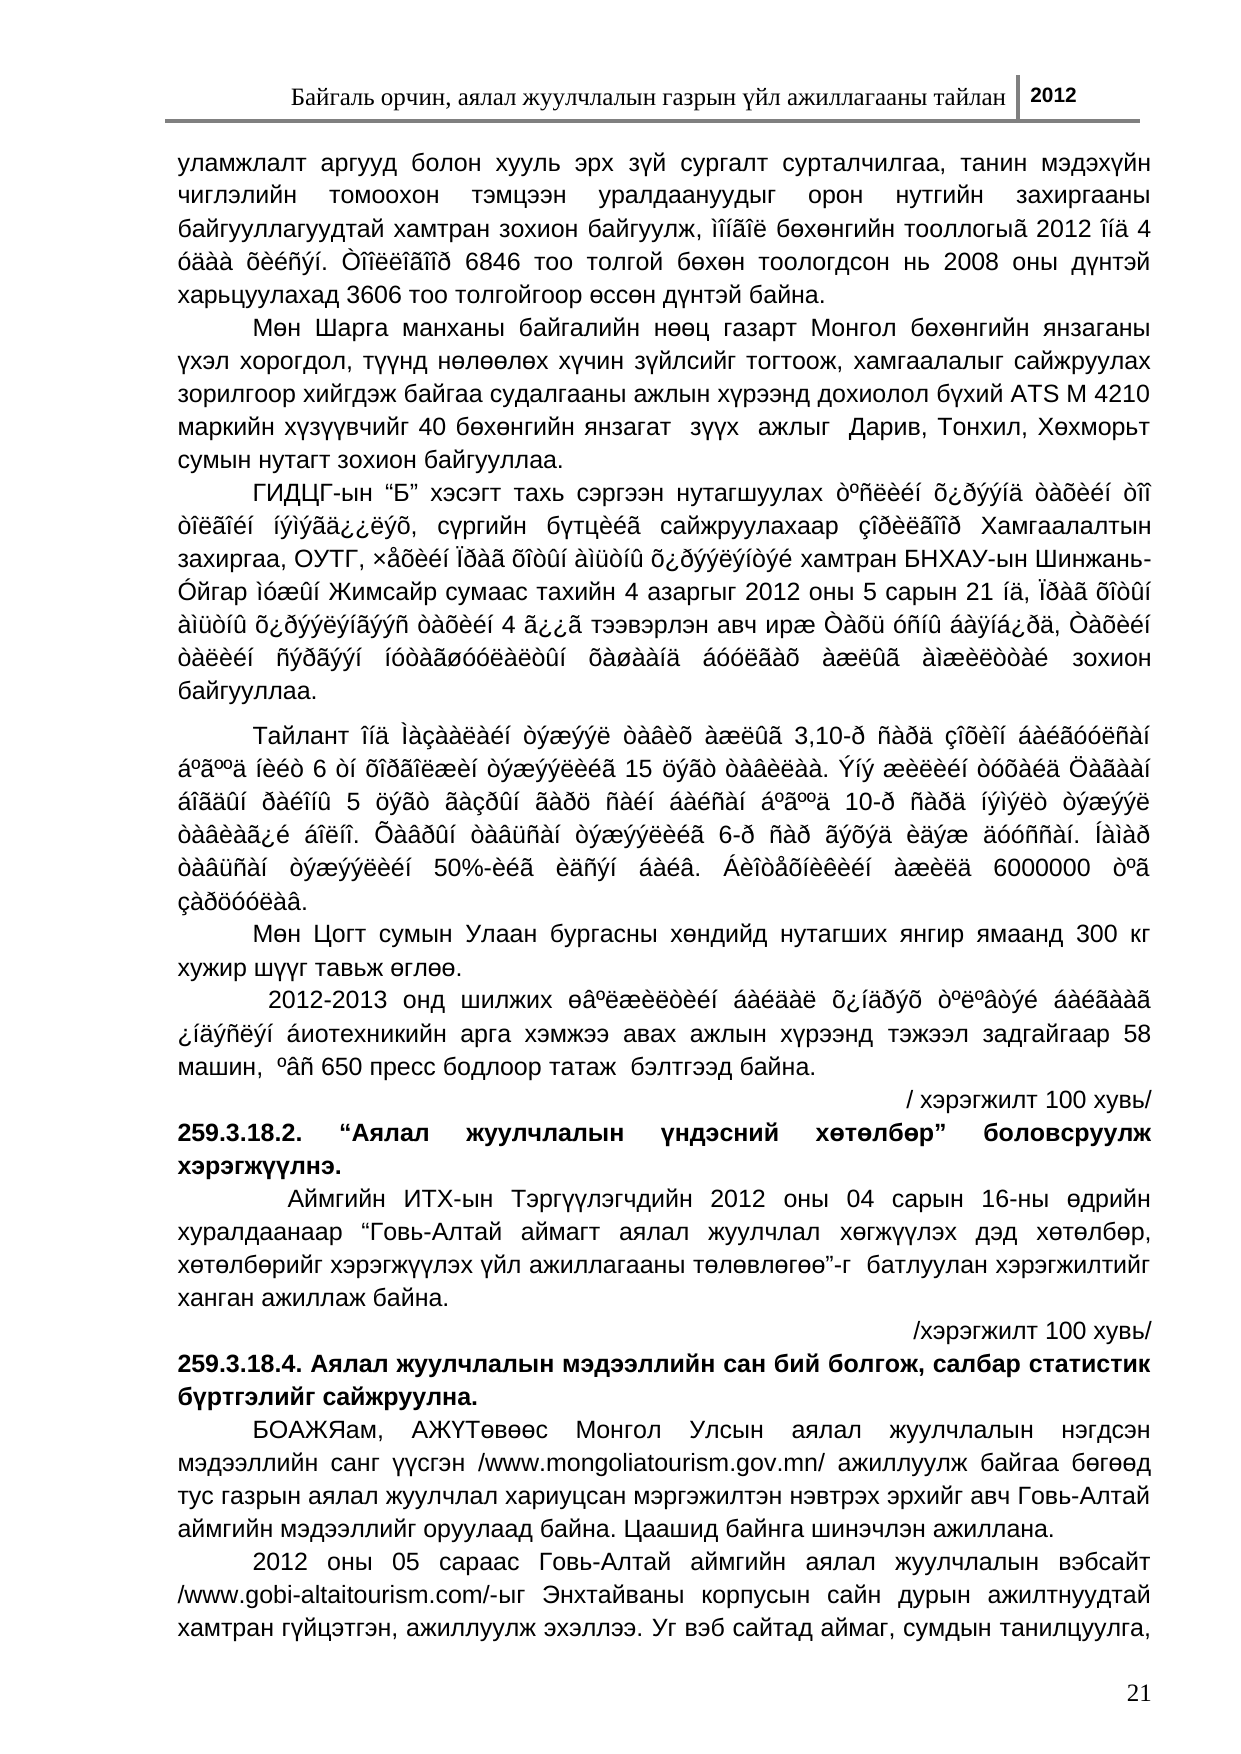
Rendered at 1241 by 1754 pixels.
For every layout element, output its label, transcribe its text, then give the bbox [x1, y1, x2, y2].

text Мөн Цогт сумын Улаан бургасны хөндийд нутагших янгир ямаанд 300 кг хужир шүүг тавьж өглөө. [177, 919, 1152, 981]
subtitle Аймгийн ИТХ-ын Тэргүүлэгчдийн 2012 оны 04 сарын 16-ны өдрийн хуралдаанаар “Говь-Алтай аймагт аялал жуулчлал хөгжүүлэх дэд хөтөлбөр, хөтөлбөрийг хэрэгжүүлэх үйл ажиллагааны төлөвлөгөө”-г батлуулан хэрэгжилтийг ханган ажиллаж байна. [177, 1184, 1152, 1311]
text Мөн Шарга манханы байгалийн нөөц газарт Монгол бөхөнгийн янзаганы үхэл хорогдол, түүнд нөлөөлөх хүчин зүйлсийг тогтоож, хамгаалалыг сайжруулах зорилгоор хийгдэж байгаа судалгааны ажлын хүрээнд дохиолол бүхий АТS М 4210 маркийн хүзүүвчийг 40 бөхөнгийн янзагат зүүх ажлыг Дарив, Тонхил, Хөхморьт сумын нутагт зохион байгууллаа. [177, 313, 1152, 473]
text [177, 147, 1152, 308]
text 259.3.18.4. Аялал жуулчлалын мэдээллийн сан бий болгож, салбар статистик бүртгэлийг сайжруулна. [177, 1349, 1152, 1411]
text 259.3.18.2. “Аялал жуулчлалын үндэсний хөтөлбөр” боловсруулж хэрэгжүүлнэ. [177, 1118, 1152, 1179]
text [177, 1547, 1152, 1642]
text /хэрэгжилт 100 хувь/ [177, 1316, 1152, 1344]
text 2012-2013 онд шилжих өâºëæèëòèéí áàéäàë õ¿íäðýõ òºëºâòýé áàéãààã ¿íäýñëýí áиотехникийн арга хэмжээ авах ажлын хүрээнд тэжээл задгайгаар 58 машин, ºâñ 650 пресс бодлоор татаж бэлтгээд байна. [177, 986, 1152, 1080]
text БОАЖЯам, АЖҮТөвөөс Монгол Улсын аялал жуулчлалын нэгдсэн мэдээллийн санг үүсгэн /www.mongoliatourism.gov.mn/ ажиллуулж байгаа бөгөөд тус газрын аялал жуулчлал хариуцсан мэргэжилтэн нэвтрэх эрхийг авч Говь-Алтай аймгийн мэдээллийг оруулаад байна. Цаашид байнга шинэчлэн ажиллана. [177, 1415, 1152, 1543]
text / хэрэгжилт 100 хувь/ [177, 1084, 1152, 1113]
text Тайлант îíä Ìàçààëàéí òýæýýë òàâèõ àæëûã 3,10-ð ñàðä çîõèîí áàéãóóëñàí áºãººä íèéò 6 òí õîðãîëæèí òýæýýëèéã 15 öýãò òàâèëàà. Ýíý æèëèéí òóõàéä Öàãààí áîãäûí ðàéîíû 5 öýãò ãàçðûí ãàðö ñàéí áàéñàí áºãººä 10-ð ñàðä íýìýëò òýæýýë òàâèàã¿é áîëíî. Õàâðûí òàâüñàí òýæýýëèéã 6-ð ñàð ãýõýä èäýæ äóóññàí. Íàìàð òàâüñàí òýæýýëèéí 50%-èéã èäñýí áàéâ. Áèîòåõíèêèéí àæèëä 6000000 òºã çàðöóóëàâ. [177, 721, 1152, 915]
text ГИДЦГ-ын “Б” хэсэгт тахь сэргээн нутагшуулах òºñëèéí õ¿ðýýíä òàõèéí òîî òîëãîéí íýìýãä¿¿ëýõ, сүргийн бүтцèéã сайжруулахаар çîðèëãîîð Хамгаалалтын захиргаа, ОУТГ, ×åõèéí Ïðàã õîòûí àìüòíû õ¿ðýýëýíòýé хамтран БНХАУ-ын Шинжань-Óйгар ìóæûí Жимсайр сумаас тахийн 4 азаргыг 2012 оны 5 сарын 21 íä, Ïðàã õîòûí àìüòíû õ¿ðýýëýíãýýñ òàõèéí 4 ã¿¿ã тээвэрлэн авч ирæ Òàõü óñíû áàÿíá¿ðä, Òàõèéí òàëèéí ñýðãýýí íóòàãøóóëàëòûí õàøààíä áóóëãàõ àæëûã àìæèëòòàé зохион байгууллаа. [177, 478, 1152, 704]
